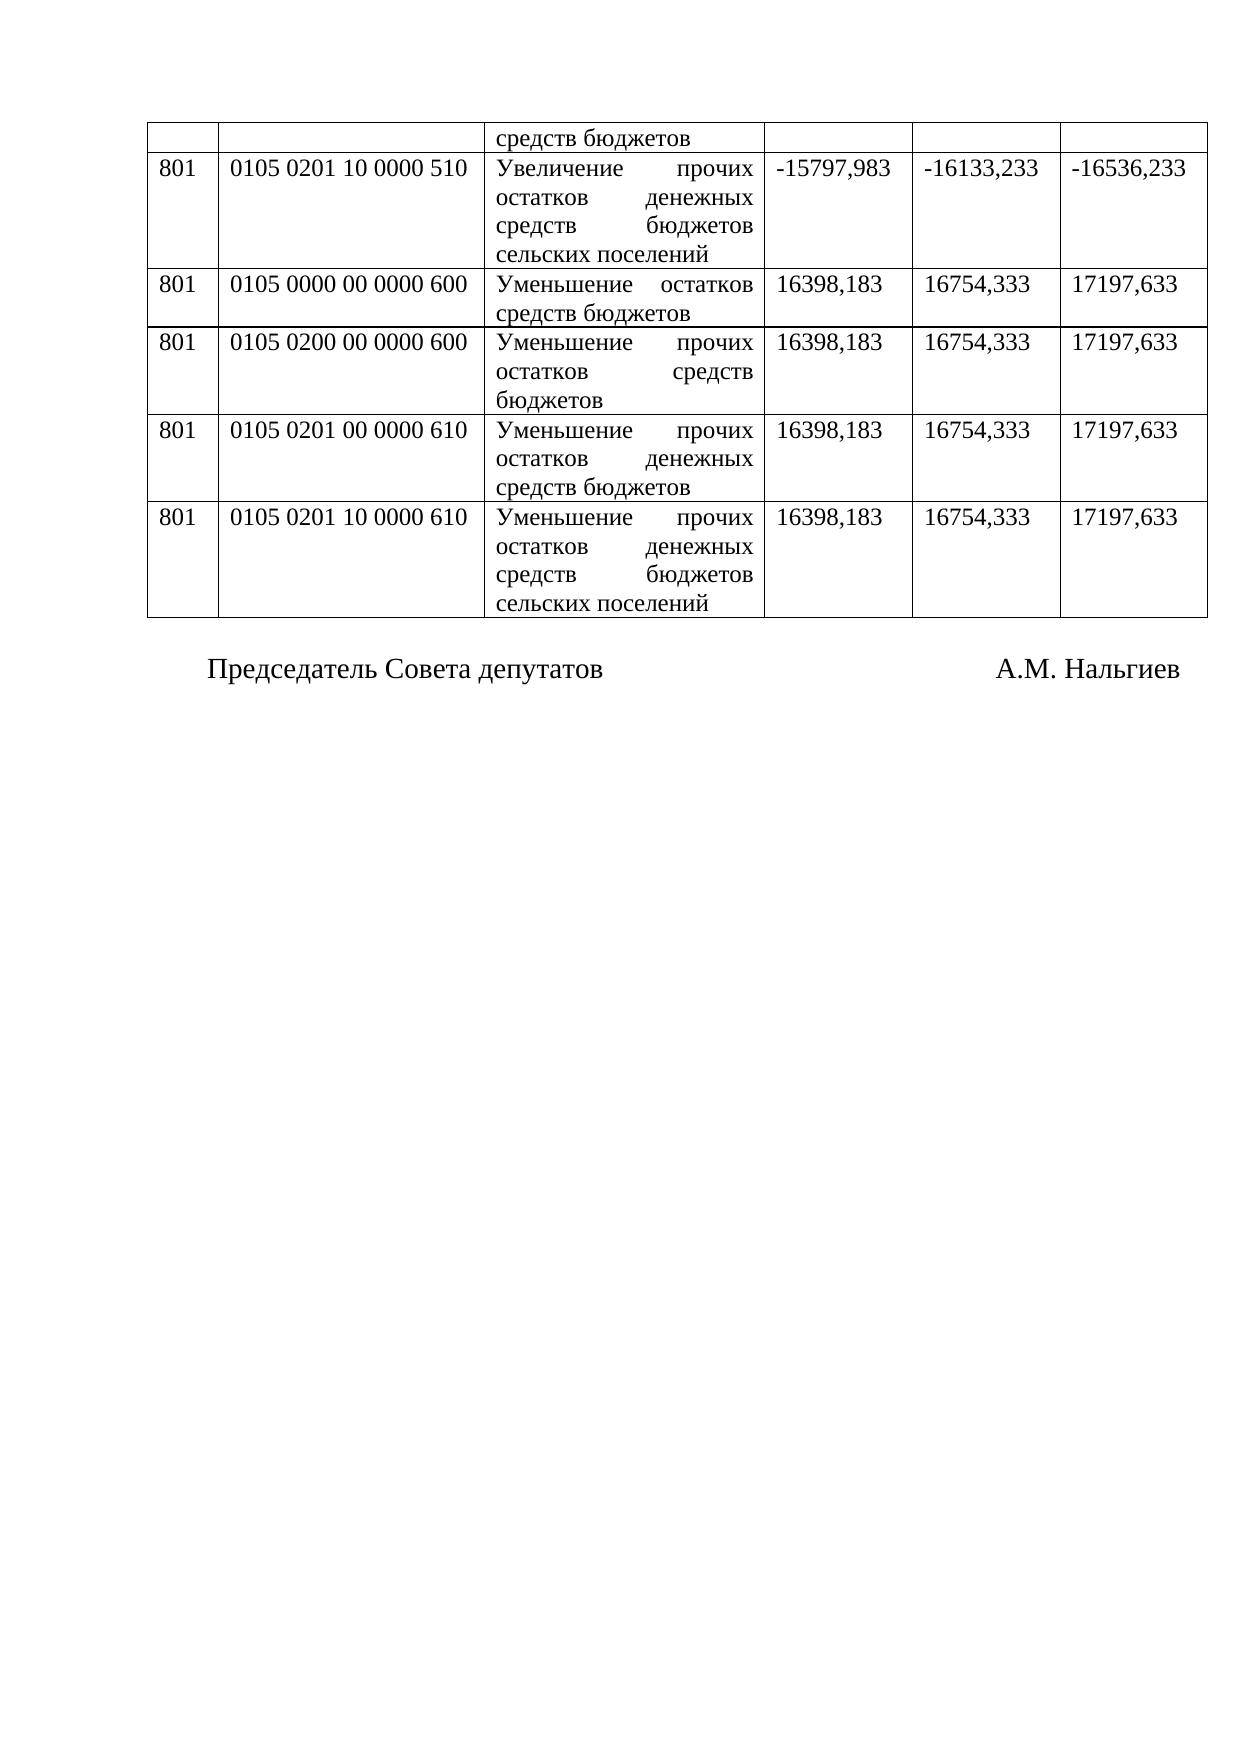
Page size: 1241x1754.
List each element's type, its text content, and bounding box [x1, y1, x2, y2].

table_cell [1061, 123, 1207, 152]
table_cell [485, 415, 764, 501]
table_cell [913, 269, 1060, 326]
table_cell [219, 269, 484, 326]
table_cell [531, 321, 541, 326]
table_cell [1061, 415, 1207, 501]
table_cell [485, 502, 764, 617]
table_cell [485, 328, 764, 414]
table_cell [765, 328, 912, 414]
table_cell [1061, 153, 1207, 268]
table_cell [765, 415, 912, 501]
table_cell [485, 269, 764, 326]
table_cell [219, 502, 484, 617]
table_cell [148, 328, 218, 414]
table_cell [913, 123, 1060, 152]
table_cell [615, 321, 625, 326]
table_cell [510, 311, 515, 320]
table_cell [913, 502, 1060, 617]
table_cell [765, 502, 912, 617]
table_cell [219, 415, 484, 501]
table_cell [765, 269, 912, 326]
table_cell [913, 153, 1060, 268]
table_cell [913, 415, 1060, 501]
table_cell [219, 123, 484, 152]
text Председатель Совета депутатов А.М. Нальгиев [207, 652, 1181, 685]
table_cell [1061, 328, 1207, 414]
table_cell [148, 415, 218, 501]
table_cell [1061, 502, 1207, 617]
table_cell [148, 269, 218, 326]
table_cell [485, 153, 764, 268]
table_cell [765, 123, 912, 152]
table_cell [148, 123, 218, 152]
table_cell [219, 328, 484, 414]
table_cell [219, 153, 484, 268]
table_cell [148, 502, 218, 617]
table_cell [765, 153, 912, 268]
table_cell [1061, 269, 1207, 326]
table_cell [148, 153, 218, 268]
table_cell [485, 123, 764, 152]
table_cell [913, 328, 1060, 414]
